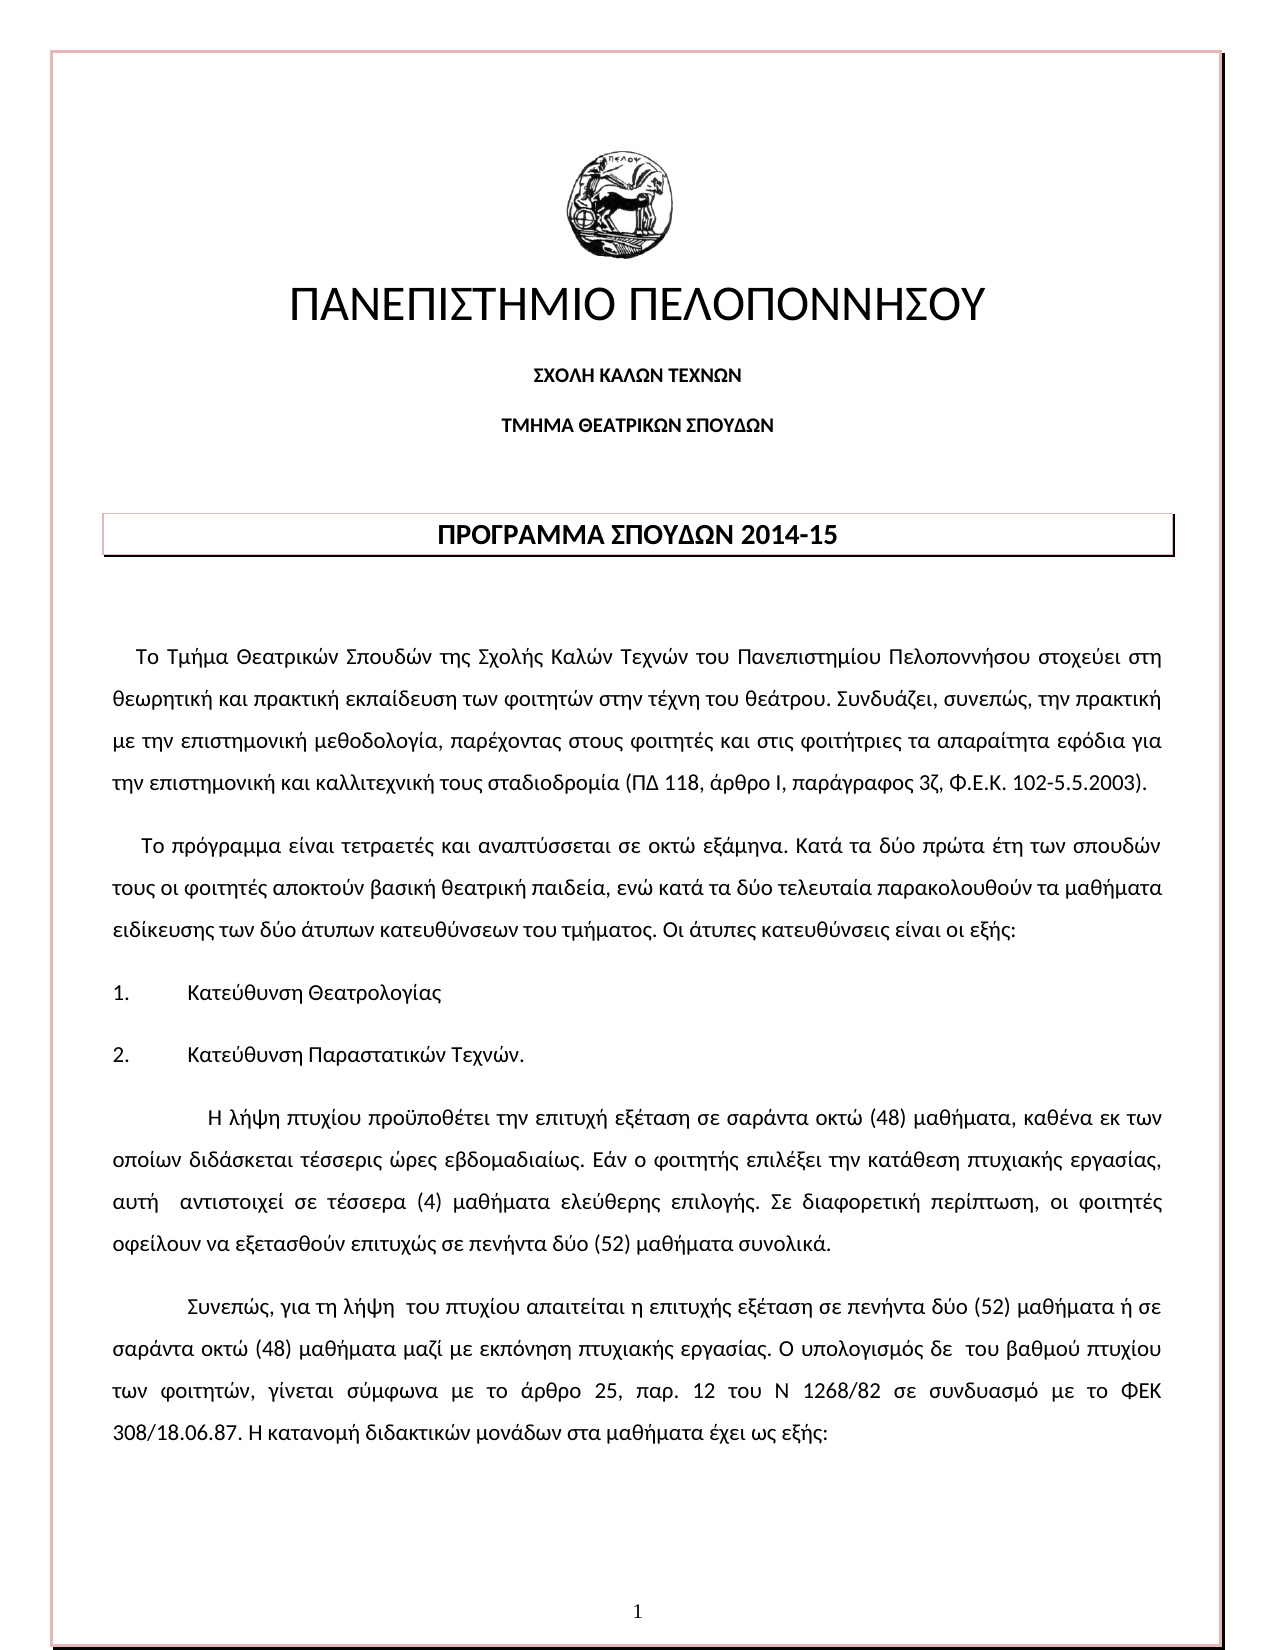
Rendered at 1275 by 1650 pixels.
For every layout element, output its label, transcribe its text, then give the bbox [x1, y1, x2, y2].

text ΠΑΝΕΠΙΣΤΗΜΙΟ ΠΕΛΟΠΟΝΝΗΣΟΥ [112, 150, 1163, 333]
picture [565, 150, 678, 263]
text ΣΧΟΛΗ ΚΑΛΩΝ ΤΕΧΝΩΝ [112, 362, 1163, 388]
text Το Τμήμα Θεατρικών Σπουδών της Σχολής Καλών Τεχνών του Πανεπιστημίου Πελοποννήσου στοχεύει στη θεωρητική και πρακτική εκπαίδευση των φοιτητών στην τέχνη του θεάτρου. Συνδυάζει, συνεπώς, την πρακτική με την επιστημονική μεθοδολογία, παρέχοντας στους φοιτητές και στις φοιτήτριες τα απαραίτητα εφόδια για την επιστημονική και καλλιτεχνική τους σταδιοδρομία (ΠΔ 118, άρθρο Ι, παράγραφος 3ζ, Φ.Ε.Κ. 102-5.5.2003). [112, 642, 1163, 796]
text ΤΜΗΜΑ ΘΕΑΤΡΙΚΩΝ ΣΠΟΥΔΩΝ [112, 412, 1163, 438]
text 1. Κατεύθυνση Θεατρολογίας [112, 978, 1163, 1006]
text Συνεπώς, για τη λήψη του πτυχίου απαιτείται η επιτυχής εξέταση σε πενήντα δύο (52) μαθήματα ή σε σαράντα οκτώ (48) μαθήματα μαζί με εκπόνηση πτυχιακής εργασίας. Ο υπολογισμός δε του βαθμού πτυχίου των φοιτητών, γίνεται σύμφωνα με το άρθρο 25, παρ. 12 του Ν 1268/82 σε συνδυασμό με το ΦΕΚ 308/18.06.87. Η κατανομή διδακτικών μονάδων στα μαθήματα έχει ως εξής: [112, 1292, 1163, 1446]
text ΠΡΟΓΡΑΜΜΑ ΣΠΟΥΔΩΝ 2014-15 [104, 514, 1172, 554]
text Το πρόγραμμα είναι τετραετές και αναπτύσσεται σε οκτώ εξάμηνα. Κατά τα δύο πρώτα έτη των σπουδών τους οι φοιτητές αποκτούν βασική θεατρική παιδεία, ενώ κατά τα δύο τελευταία παρακολουθούν τα μαθήματα ειδίκευσης των δύο άτυπων κατευθύνσεων του τμήματος. Οι άτυπες κατευθύνσεις είναι οι εξής: [112, 831, 1163, 943]
text Η λήψη πτυχίου προϋποθέτει την επιτυχή εξέταση σε σαράντα οκτώ (48) μαθήματα, καθένα εκ των οποίων διδάσκεται τέσσερις ώρες εβδομαδιαίως. Εάν ο φοιτητής επιλέξει την κατάθεση πτυχιακής εργασίας, αυτή αντιστοιχεί σε τέσσερα (4) μαθήματα ελεύθερης επιλογής. Σε διαφορετική περίπτωση, οι φοιτητές οφείλουν να εξετασθούν επιτυχώς σε πενήντα δύο (52) μαθήματα συνολικά. [112, 1103, 1163, 1257]
text 2. Κατεύθυνση Παραστατικών Τεχνών. [112, 1040, 1163, 1068]
